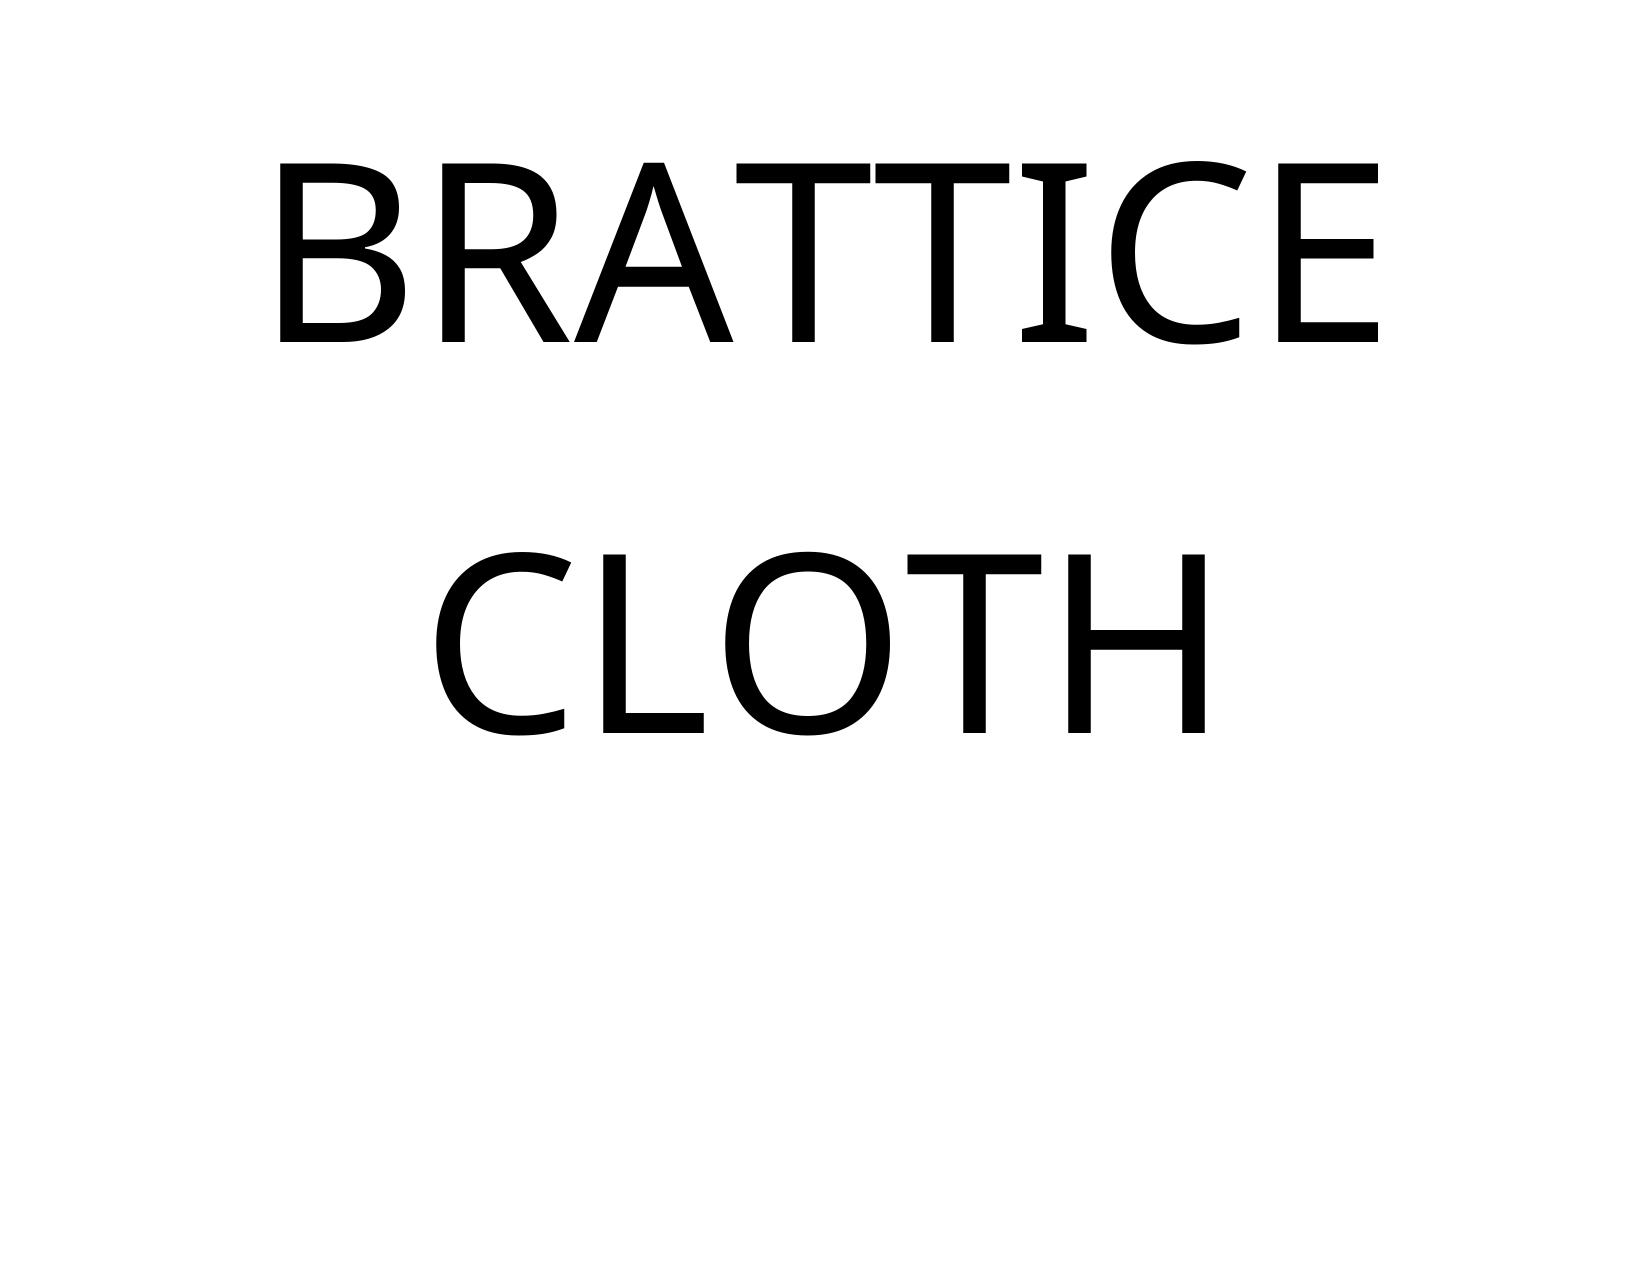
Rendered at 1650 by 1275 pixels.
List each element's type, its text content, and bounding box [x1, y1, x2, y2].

text BRATTICE [75, 75, 1575, 416]
text CLOTH [75, 467, 1575, 807]
